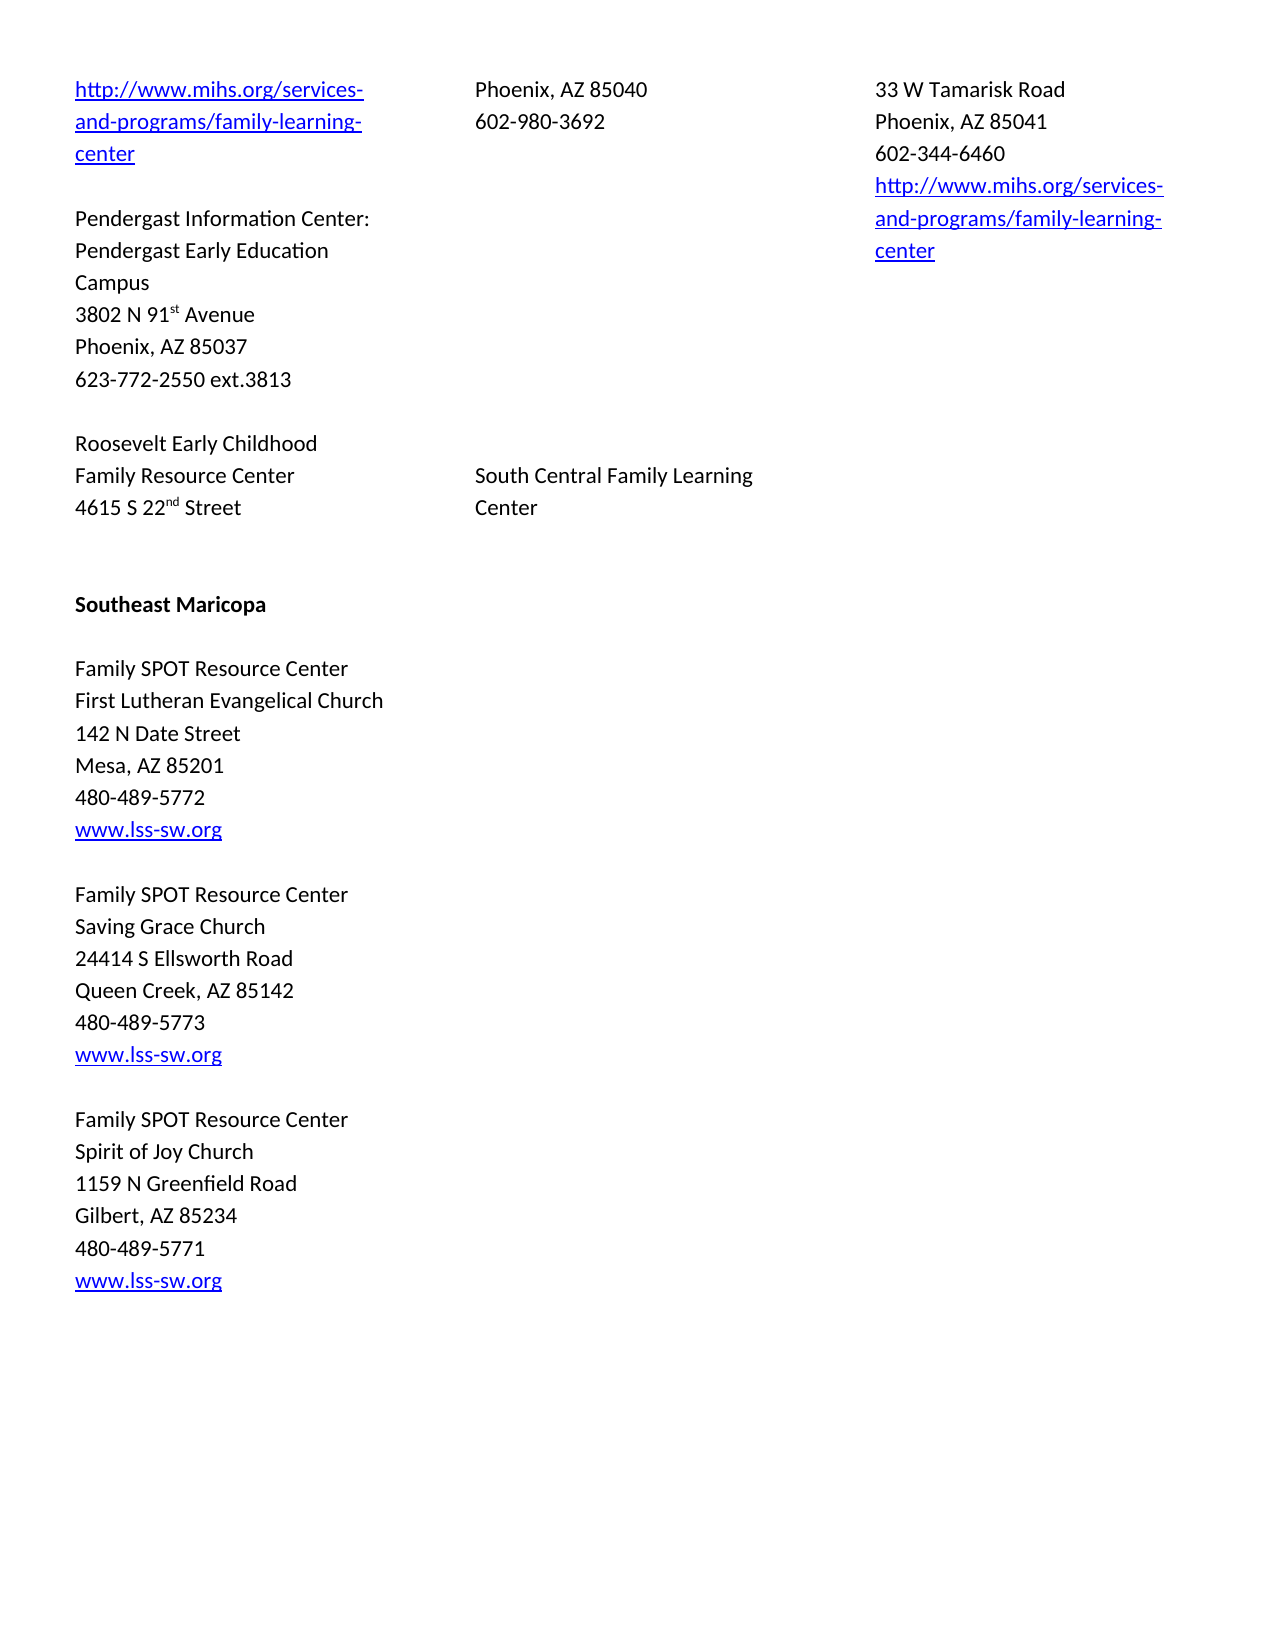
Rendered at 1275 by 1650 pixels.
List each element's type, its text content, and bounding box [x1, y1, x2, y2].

text Gilbert, AZ 85234 [75, 1202, 400, 1229]
text www.lss-sw.org [75, 815, 400, 843]
text 24414 S Ellsworth Road [75, 944, 400, 972]
text 3802 N 91st Avenue [75, 300, 400, 328]
text 623-772-2550 ext.3813 [75, 365, 400, 393]
text 602-344-6460 [875, 139, 1200, 167]
text Phoenix, AZ 85037 [75, 332, 400, 361]
text www.lss-sw.org [75, 1041, 400, 1069]
text 142 N Date Street [75, 719, 400, 747]
text Family SPOT Resource Center [75, 654, 400, 682]
text Family SPOT Resource Center [75, 880, 400, 908]
text http://www.mihs.org/services-and-programs/family-learning-center [75, 75, 400, 167]
text First Lutheran Evangelical Church [75, 687, 400, 714]
text 33 W Tamarisk Road [875, 75, 1200, 103]
text 480-489-5773 [75, 1008, 400, 1036]
text Roosevelt Early Childhood [75, 429, 400, 457]
text Pendergast Information Center: Pendergast Early Education Campus [75, 204, 400, 296]
text 480-489-5771 [75, 1234, 400, 1262]
text Saving Grace Church [75, 912, 400, 940]
text 602-980-3692 [475, 107, 800, 135]
text Mesa, AZ 85201 [75, 751, 400, 779]
text Family Resource Center [75, 461, 400, 489]
text Southeast Maricopa [75, 590, 1200, 618]
text http://www.mihs.org/services-and-programs/family-learning-center [875, 172, 1200, 264]
text Queen Creek, AZ 85142 [75, 976, 400, 1004]
text 4615 S 22nd Street [75, 493, 400, 521]
text Phoenix, AZ 85041 [875, 107, 1200, 135]
text 1159 N Greenfield Road [75, 1169, 400, 1197]
text Family SPOT Resource Center [75, 1105, 400, 1133]
text South Central Family Learning Center [475, 461, 800, 521]
text www.lss-sw.org [75, 1266, 400, 1294]
text Spirit of Joy Church [75, 1137, 400, 1165]
text 480-489-5772 [75, 783, 400, 811]
text Phoenix, AZ 85040 [475, 75, 800, 103]
